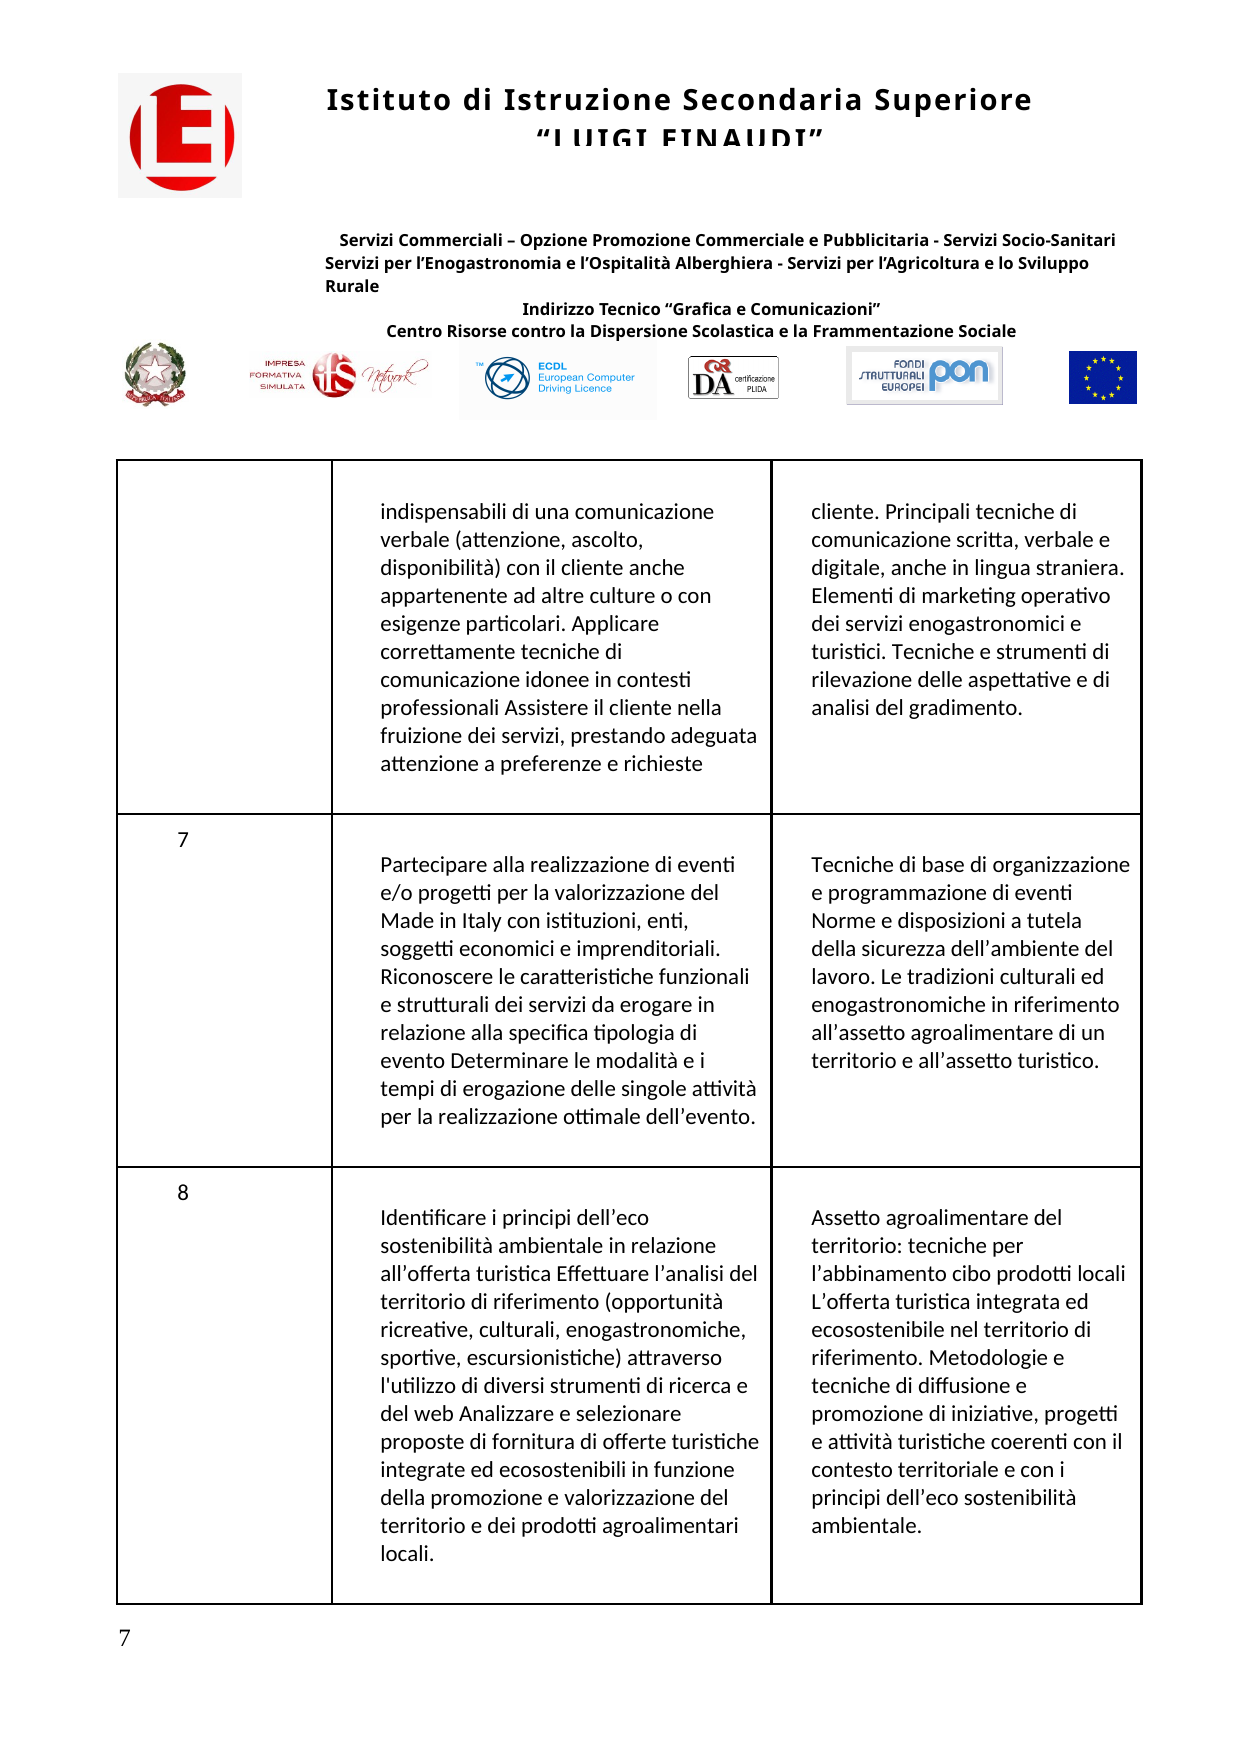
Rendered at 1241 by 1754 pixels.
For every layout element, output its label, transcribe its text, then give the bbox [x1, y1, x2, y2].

table_cell Identificare i principi dell’eco sostenibilità ambientale in relazione all’offerta turistica Effettuare l’analisi del territorio di riferimento (opportunità ricreative, culturali, enogastronomiche, sportive, escursionistiche) attraverso l'utilizzo di diversi strumenti di ricerca e del web Analizzare e selezionare proposte di fornitura di offerte turistiche integrate ed ecosostenibili in funzione della promozione e valorizzazione del territorio e dei prodotti agroalimentari locali. [333, 1168, 770, 1603]
table_cell Tecniche di base di organizzazione e programmazione di eventi Norme e disposizioni a tutela della sicurezza dell’ambiente del lavoro. Le tradizioni culturali ed enogastronomiche in riferimento all’assetto agroalimentare di un territorio e all’assetto turistico. [773, 815, 1140, 1166]
table_cell 7 [118, 815, 331, 1166]
table_cell Assetto agroalimentare del territorio: tecniche per l’abbinamento cibo prodotti locali L’offerta turistica integrata ed ecosostenibile nel territorio di riferimento. Metodologie e tecniche di diffusione e promozione di iniziative, progetti e attività turistiche coerenti con il contesto territoriale e con i principi dell’eco sostenibilità ambientale. [773, 1168, 1140, 1603]
picture [459, 336, 657, 420]
picture [846, 346, 1003, 405]
table_cell 6 [118, 461, 331, 812]
picture [122, 339, 189, 409]
table_cell Partecipare alla realizzazione di eventi e/o progetti per la valorizzazione del Made in Italy con istituzioni, enti, soggetti economici e imprenditoriali. Riconoscere le caratteristiche funzionali e strutturali dei servizi da erogare in relazione alla specifica tipologia di evento Determinare le modalità e i tempi di erogazione delle singole attività per la realizzazione ottimale dell’evento. [333, 815, 770, 1166]
picture [1069, 351, 1137, 404]
picture [118, 73, 242, 198]
picture [249, 351, 432, 398]
picture [688, 356, 779, 399]
table_cell 8 [118, 1168, 331, 1603]
